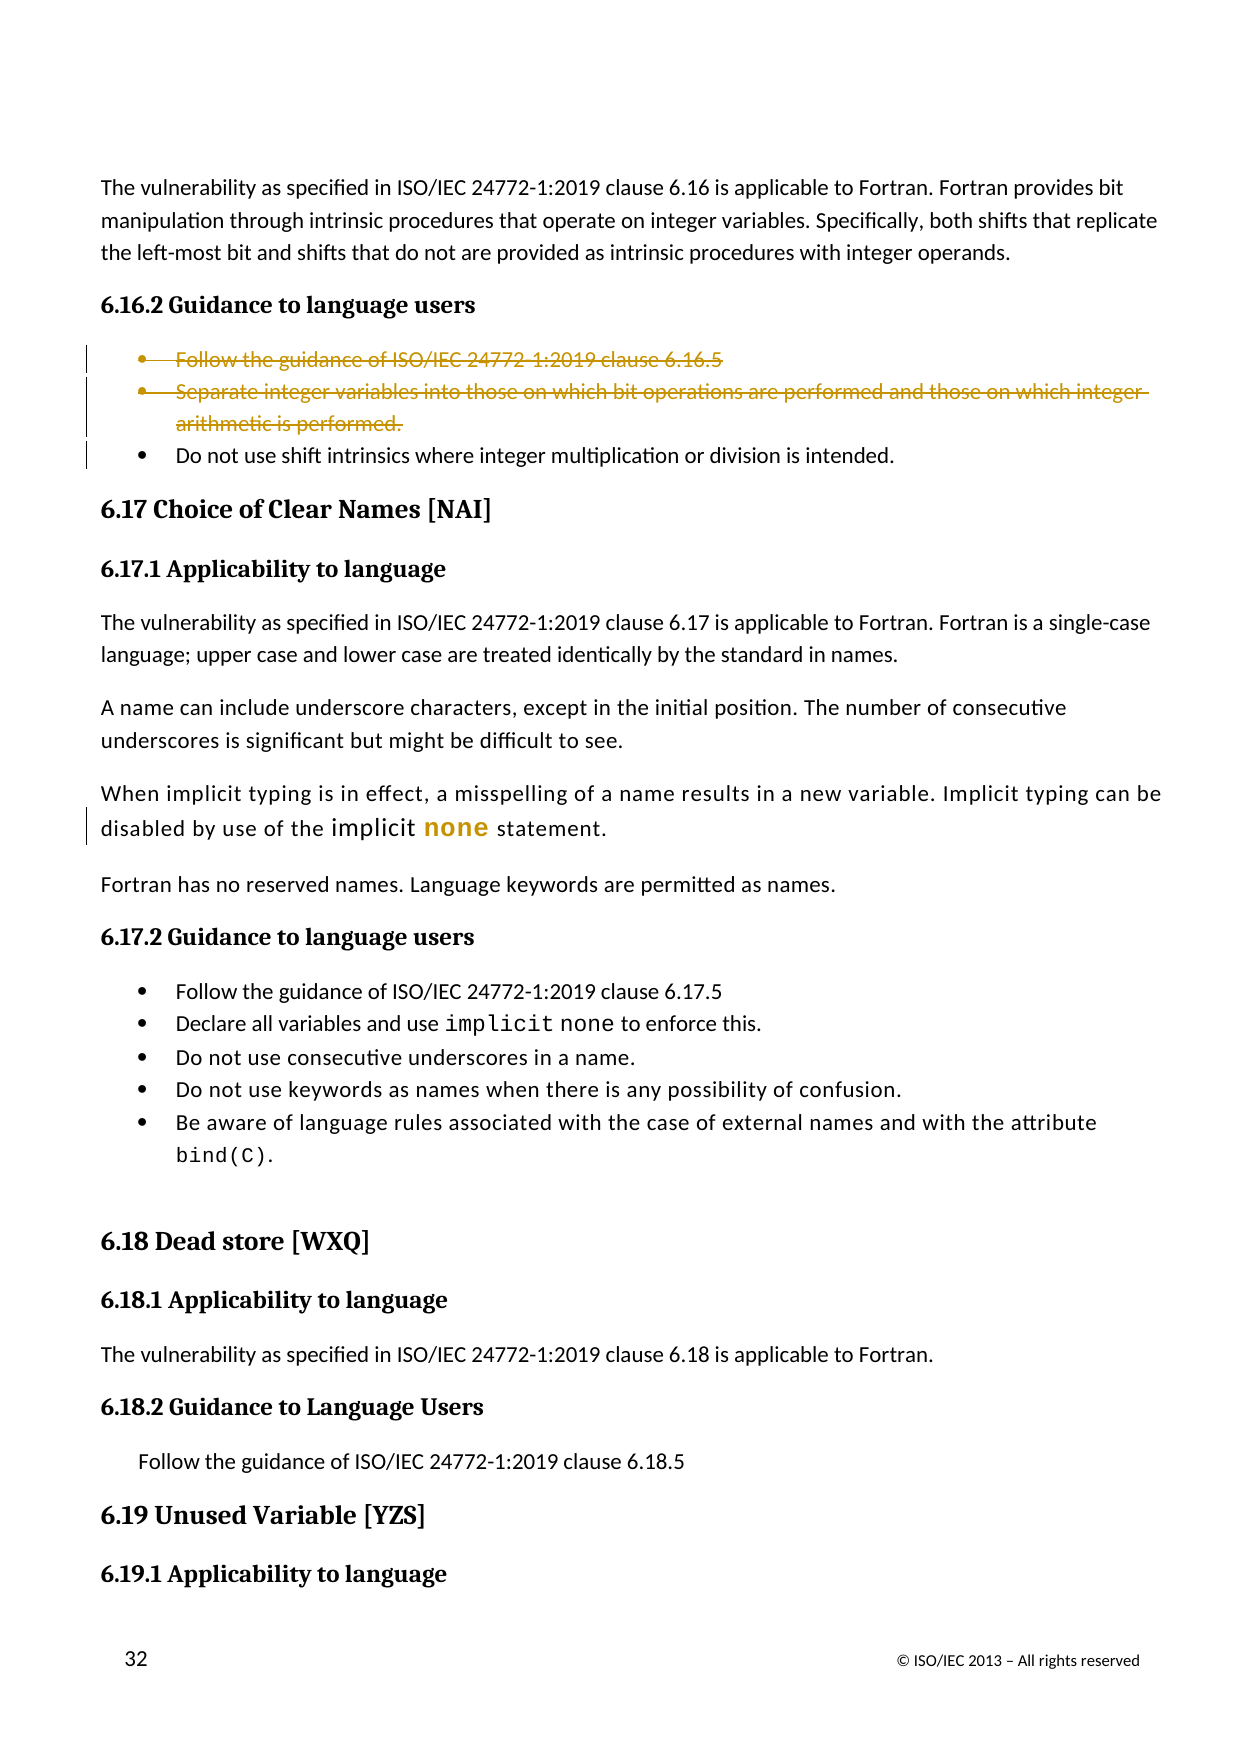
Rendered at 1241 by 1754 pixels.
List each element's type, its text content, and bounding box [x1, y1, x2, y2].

text Do not use consecutive underscores in a name. [138, 1043, 1164, 1071]
list Follow the guidance of ISO/IEC 24772-1:2019 clause 6.17.5 [138, 977, 1164, 1005]
text 6.16.2 Guidance to language users [101, 291, 1164, 320]
text 6.18.1 Applicability to language [101, 1286, 1164, 1315]
subtitle 6.18 Dead store [WXQ] [101, 1226, 1164, 1257]
text The vulnerability as specified in ISO/IEC 24772-1:2019 clause 6.18 is applicable to Fortran. [101, 1340, 1164, 1368]
text 6.17.1 Applicability to language [101, 554, 1164, 583]
text Do not use keywords as names when there is any possibility of confusion. [138, 1076, 1164, 1103]
list Follow the guidance of ISO/IEC 24772-1:2019 clause 6.18.5 [138, 1447, 1164, 1475]
subtitle 6.19 Unused Variable [YZS] [101, 1500, 1164, 1531]
list Declare all variables and use implicit none to enforce this. [138, 1009, 1164, 1038]
text The vulnerability as specified in ISO/IEC 24772-1:2019 clause 6.17 is applicable to Fortran. Fortran is a single-case language; upper case and lower case are treated identically by the standard in names. [101, 608, 1164, 668]
text A name can include underscore characters, except in the initial position. The number of consecutive underscores is significant but might be difficult to see. [101, 693, 1164, 754]
text 6.18.2 Guidance to Language Users [101, 1393, 1164, 1422]
text When implicit typing is in effect, a misspelling of a name results in a new variable. Implicit typing can be disabled by use of the implicit none statement. [101, 779, 1164, 844]
text 6.17.2 Guidance to language users [101, 923, 1164, 952]
text Be aware of language rules associated with the case of external names and with the attribute bind(C). [138, 1108, 1164, 1169]
text The vulnerability as specified in ISO/IEC 24772-1:2019 clause 6.16 is applicable to Fortran. Fortran provides bit manipulation through intrinsic procedures that operate on integer variables. Specifically, both shifts that replicate the left-most bit and shifts that do not are provided as intrinsic procedures with integer operands. [101, 173, 1164, 266]
text Do not use shift intrinsics where integer multiplication or division is intended. [138, 441, 1164, 469]
text 6.19.1 Applicability to language [101, 1560, 1164, 1589]
text Fortran has no reserved names. Language keywords are permitted as names. [101, 870, 1164, 898]
subtitle 6.17 Choice of Clear Names [NAI] [101, 494, 1164, 526]
